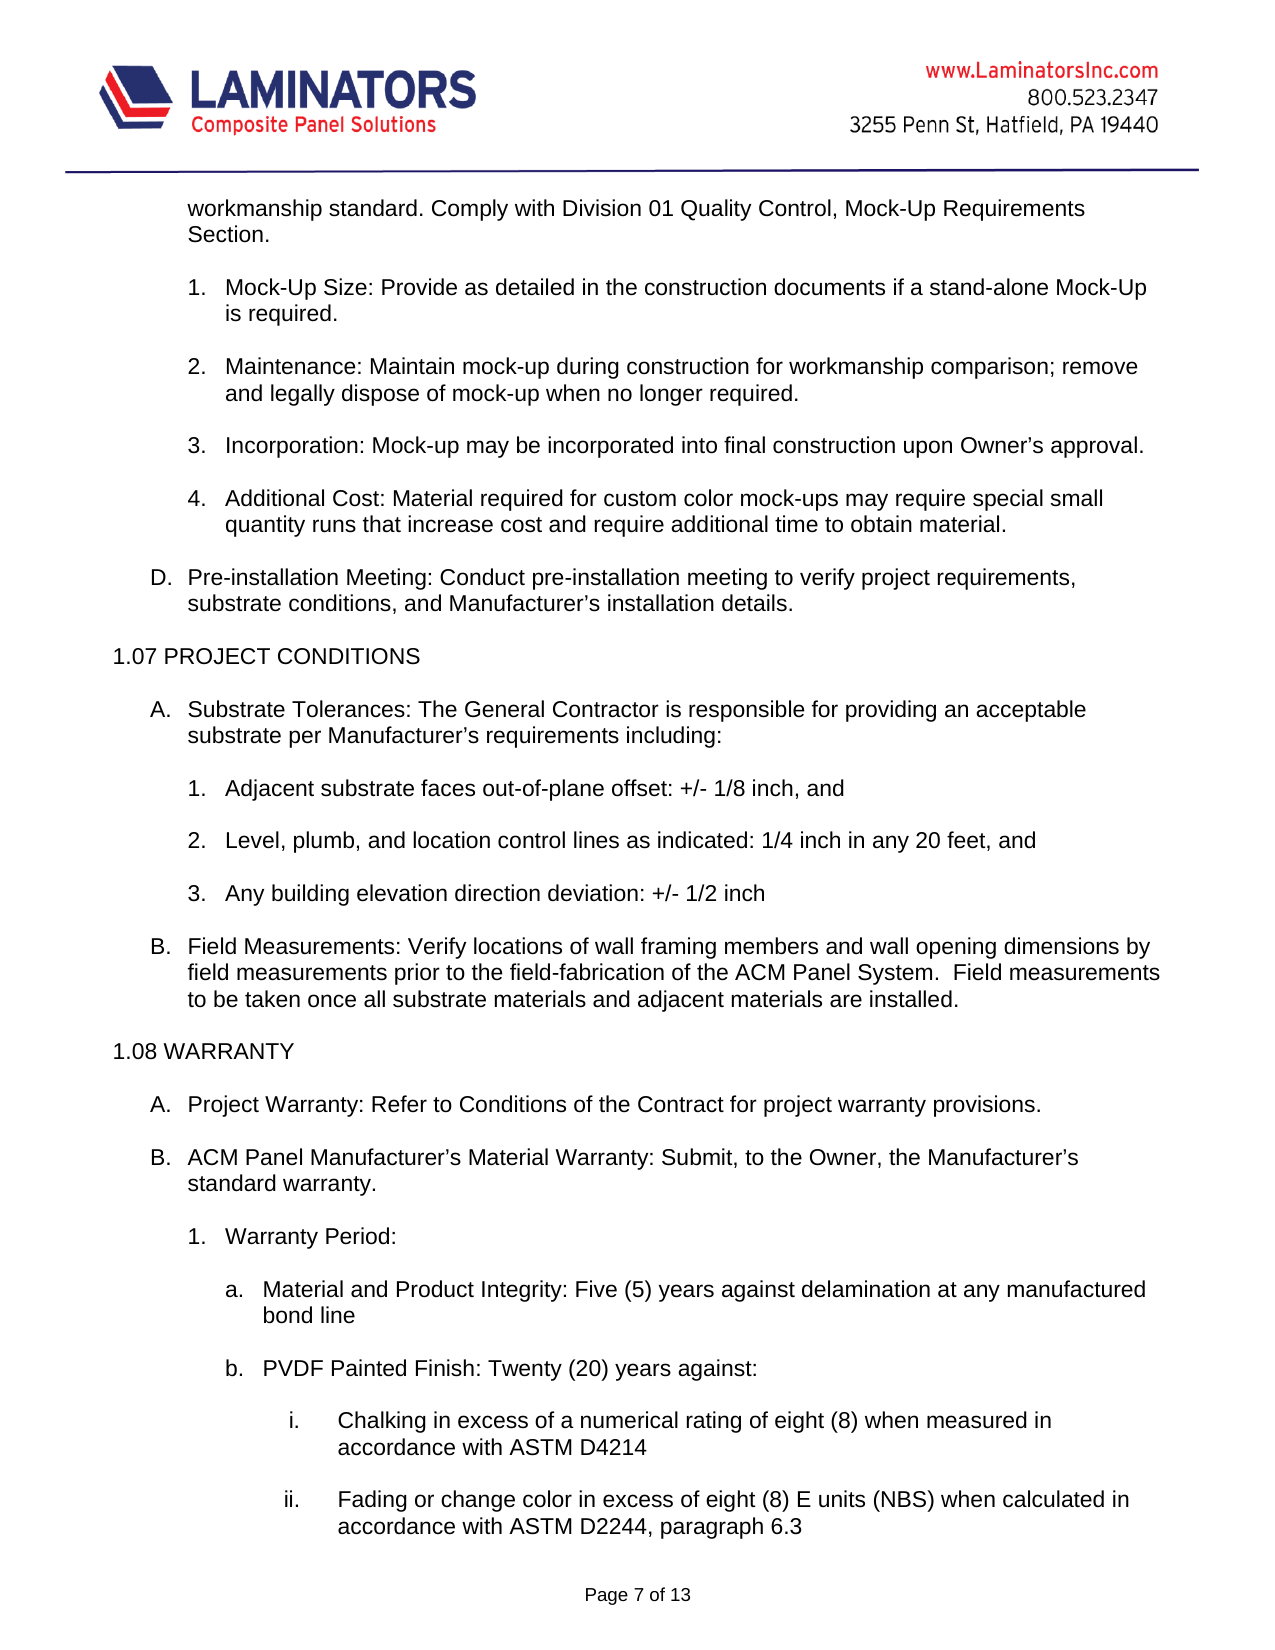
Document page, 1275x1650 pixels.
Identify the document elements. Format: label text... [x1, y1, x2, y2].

list Material and Product Integrity: Five (5) years against delamination at any manufactured bond line [225, 1276, 1162, 1328]
list Fading or change color in excess of eight (8) E units (NBS) when calculated in accordance with ASTM D2244, paragraph 6.3 [300, 1486, 1162, 1539]
list Additional Cost: Material required for custom color mock-ups may require special small quantity runs that increase cost and require additional time to obtain material. [187, 485, 1162, 538]
list Chalking in excess of a numerical rating of eight (8) when measured in accordance with ASTM D4214 [300, 1407, 1162, 1460]
list Level, plumb, and location control lines as indicated: 1/4 inch in any 20 feet, and [187, 827, 1162, 854]
text 1.08 WARRANTY [112, 1038, 1162, 1065]
list Any building elevation direction deviation: +/- 1/2 inch [187, 880, 1162, 907]
list Substrate Tolerances: The General Contractor is responsible for providing an acceptable substrate per Manufacturer’s requirements including: [150, 696, 1162, 748]
list Maintenance: Maintain mock-up during construction for workmanship comparison; remove and legally dispose of mock-up when no longer required. [187, 353, 1162, 406]
list Warranty Period: [187, 1223, 1162, 1249]
list ACM Panel Manufacturer’s Material Warranty: Submit, to the Owner, the Manufacturer’s standard warranty. [150, 1144, 1162, 1196]
list Incorporation: Mock-up may be incorporated into final construction upon Owner’s approval. [187, 432, 1162, 458]
list Pre-installation Meeting: Conduct pre-installation meeting to verify project requirements, substrate conditions, and Manufacturer’s installation details. [150, 564, 1162, 617]
picture [0, 0, 1275, 188]
list PVDF Painted Finish: Twenty (20) years against: [225, 1354, 1162, 1381]
text 1.07 PROJECT CONDITIONS [112, 643, 1162, 669]
list Adjacent substrate faces out-of-plane offset: +/- 1/8 inch, and [187, 775, 1162, 801]
list Field Measurements: Verify locations of wall framing members and wall opening dimensions by field measurements prior to the field-fabrication of the ACM Panel System. Field measurements to be taken once all substrate materials and adjacent materials are installed. [150, 933, 1162, 1012]
list Mock-Up Size: Provide as detailed in the construction documents if a stand-alone Mock-Up is required. [187, 274, 1162, 327]
list Project Warranty: Refer to Conditions of the Contract for project warranty provisions. [150, 1091, 1162, 1117]
